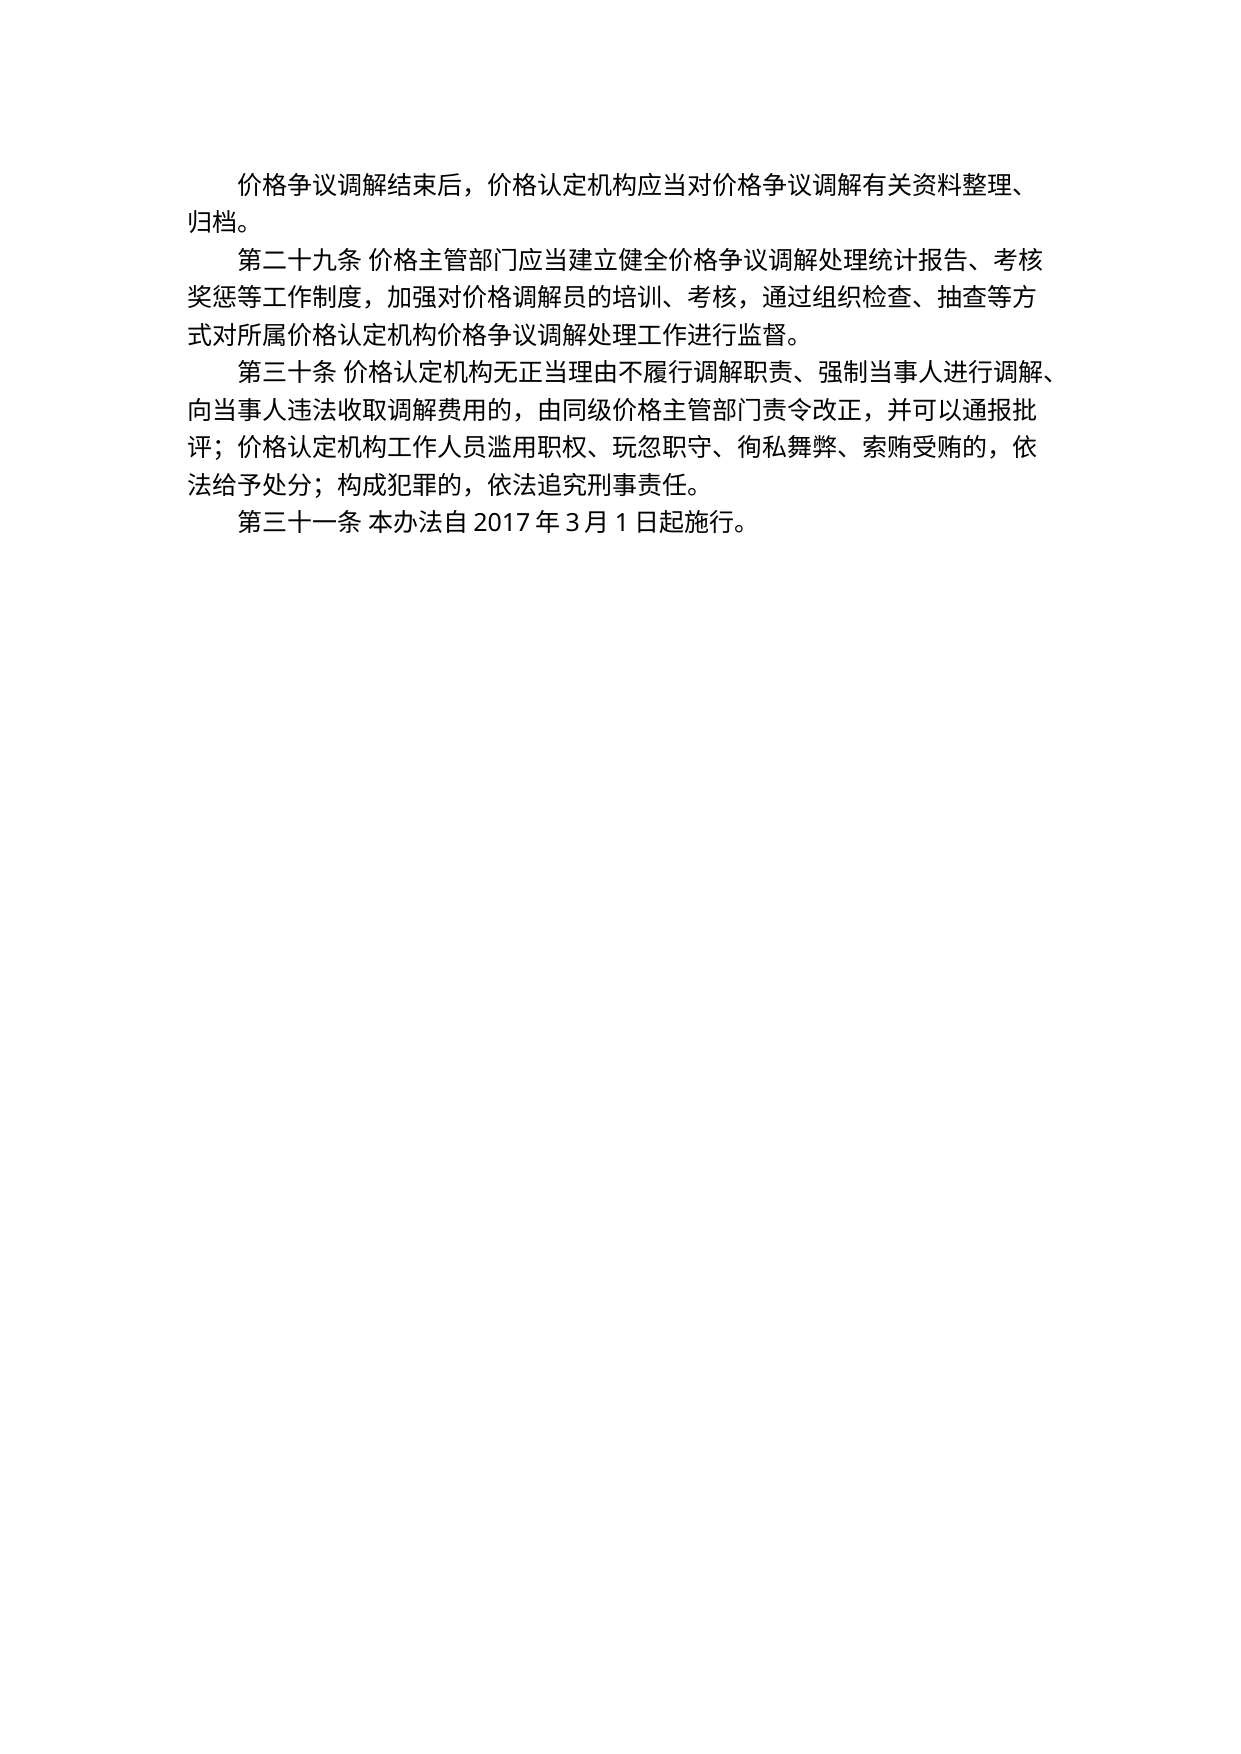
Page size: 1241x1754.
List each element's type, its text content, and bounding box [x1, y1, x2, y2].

text 第三十条 价格认定机构无正当理由不履行调解职责、强制当事人进行调解、向当事人违法收取调解费用的，由同级价格主管部门责令改正，并可以通报批评；价格认定机构工作人员滥用职权、玩忽职守、徇私舞弊、索贿受贿的，依法给予处分；构成犯罪的，依法追究刑事责任。 [187, 352, 1053, 502]
text 第三十一条 本办法自2017年3月1日起施行。 [187, 502, 1053, 539]
text 第二十九条 价格主管部门应当建立健全价格争议调解处理统计报告、考核奖惩等工作制度，加强对价格调解员的培训、考核，通过组织检查、抽查等方式对所属价格认定机构价格争议调解处理工作进行监督。 [187, 239, 1053, 352]
text 价格争议调解结束后，价格认定机构应当对价格争议调解有关资料整理、归档。 [187, 164, 1053, 239]
